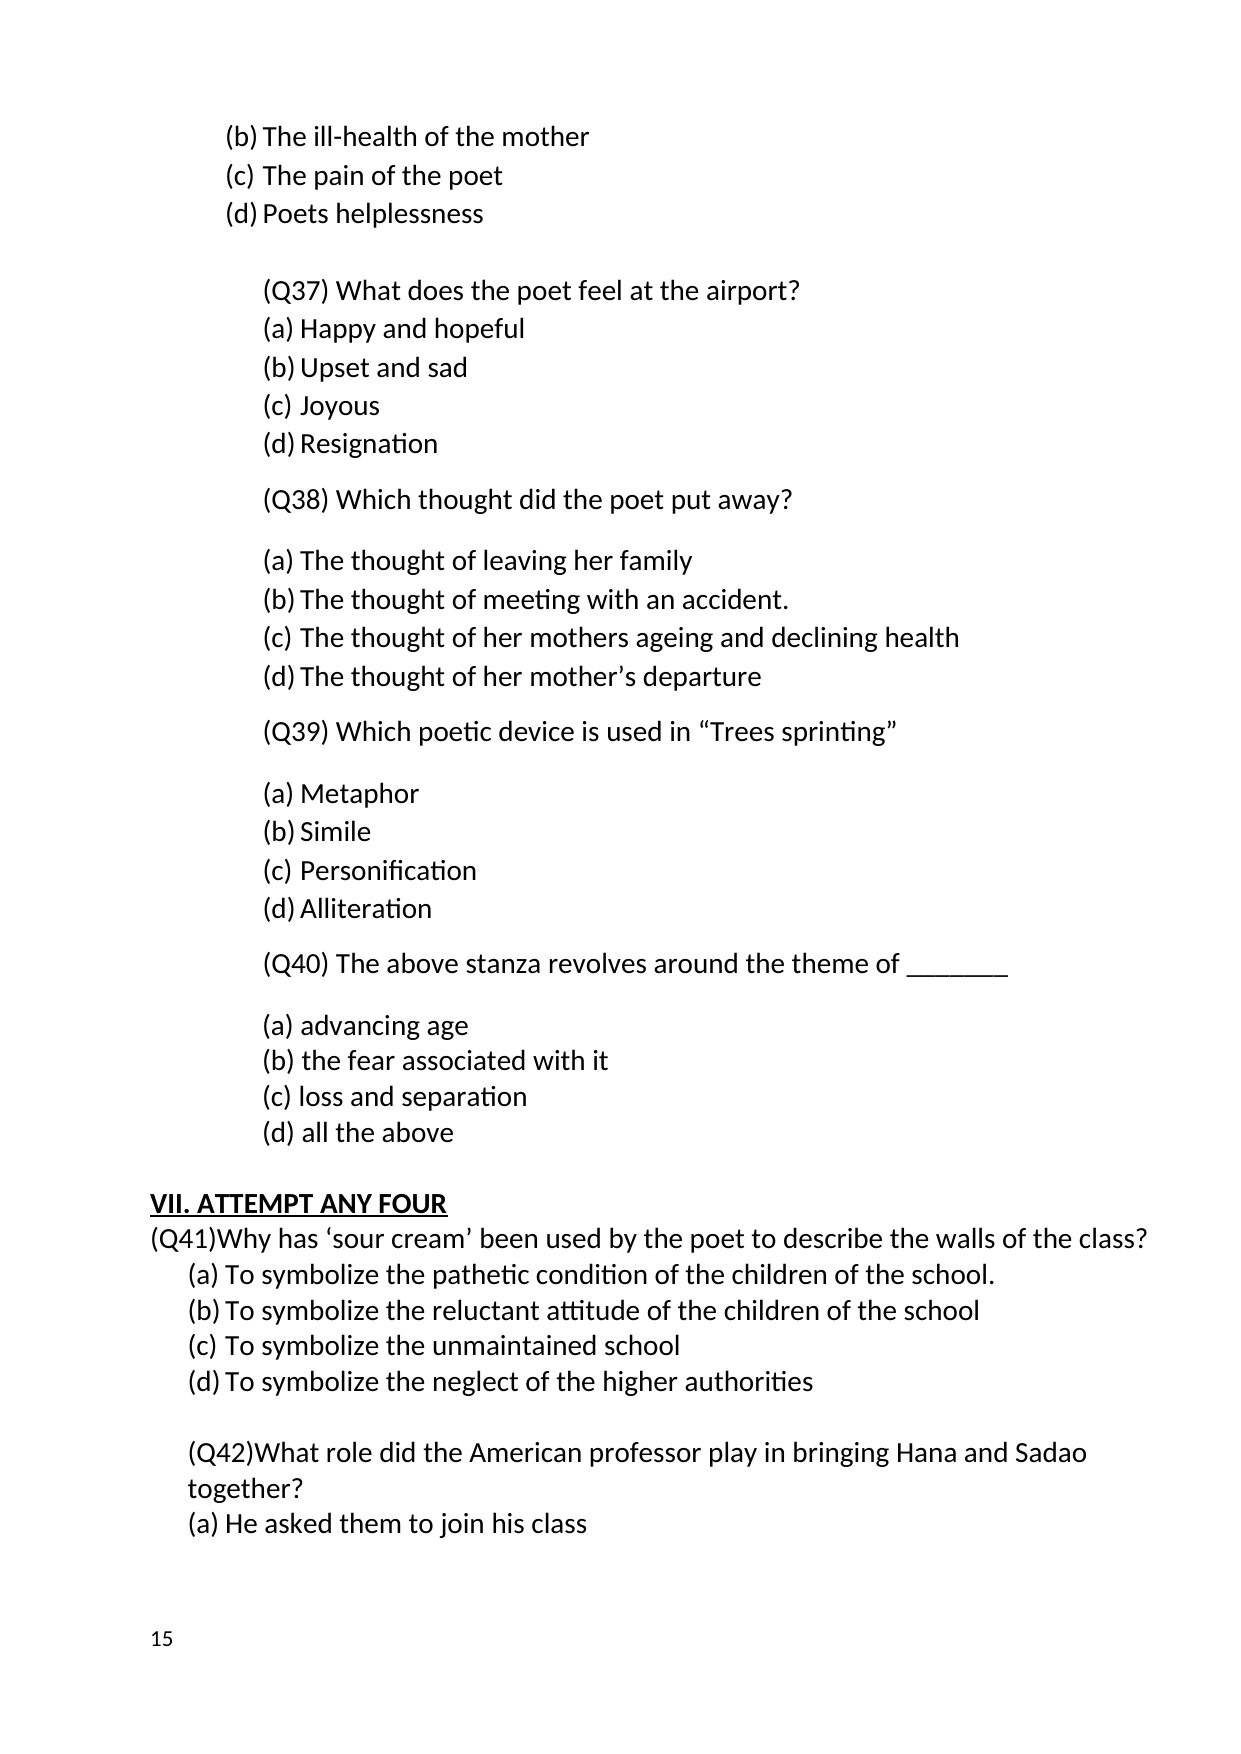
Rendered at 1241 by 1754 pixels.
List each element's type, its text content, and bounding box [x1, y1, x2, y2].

text VII. ATTEMPT ANY FOUR [150, 1185, 1153, 1221]
text (d) all the above [150, 1114, 1153, 1149]
list To symbolize the reluctant attitude of the children of the school [187, 1292, 1153, 1327]
list Upset and sad [262, 349, 1153, 384]
list The ill-health of the mother [225, 118, 1153, 154]
text (a) advancing age [150, 1007, 1153, 1042]
list Joyous [262, 387, 1153, 423]
text (Q38) Which thought did the poet put away? [262, 481, 1153, 516]
list The thought of leaving her family [262, 542, 1153, 578]
list Alliteration [262, 890, 1153, 926]
list He asked them to join his class [187, 1506, 1153, 1541]
text (b) the fear associated with it [150, 1042, 1153, 1078]
text (Q42)What role did the American professor play in bringing Hana and Sadao together? [187, 1434, 1153, 1506]
text (Q41)Why has ‘sour cream’ been used by the poet to describe the walls of the class? [150, 1221, 1153, 1256]
list Metaphor [262, 775, 1153, 810]
text (c) loss and separation [150, 1078, 1153, 1114]
list The thought of her mother’s departure [262, 658, 1153, 693]
list Simile [262, 813, 1153, 849]
text (Q39) Which poetic device is used in “Trees sprinting” [262, 713, 1153, 748]
list To symbolize the pathetic condition of the children of the school. [187, 1256, 1153, 1292]
list The pain of the poet [225, 157, 1153, 192]
list The thought of meeting with an accident. [262, 581, 1153, 617]
list Happy and hopeful [262, 310, 1153, 346]
list Poets helplessness [225, 195, 1153, 231]
list (Q37) What does the poet feel at the airport? [262, 272, 1153, 307]
list To symbolize the unmaintained school [187, 1327, 1153, 1363]
list Resignation [262, 426, 1153, 461]
list To symbolize the neglect of the higher authorities [187, 1363, 1153, 1399]
list The thought of her mothers ageing and declining health [262, 619, 1153, 655]
list Personification [262, 852, 1153, 887]
text (Q40) The above stanza revolves around the theme of _______ [262, 945, 1153, 981]
